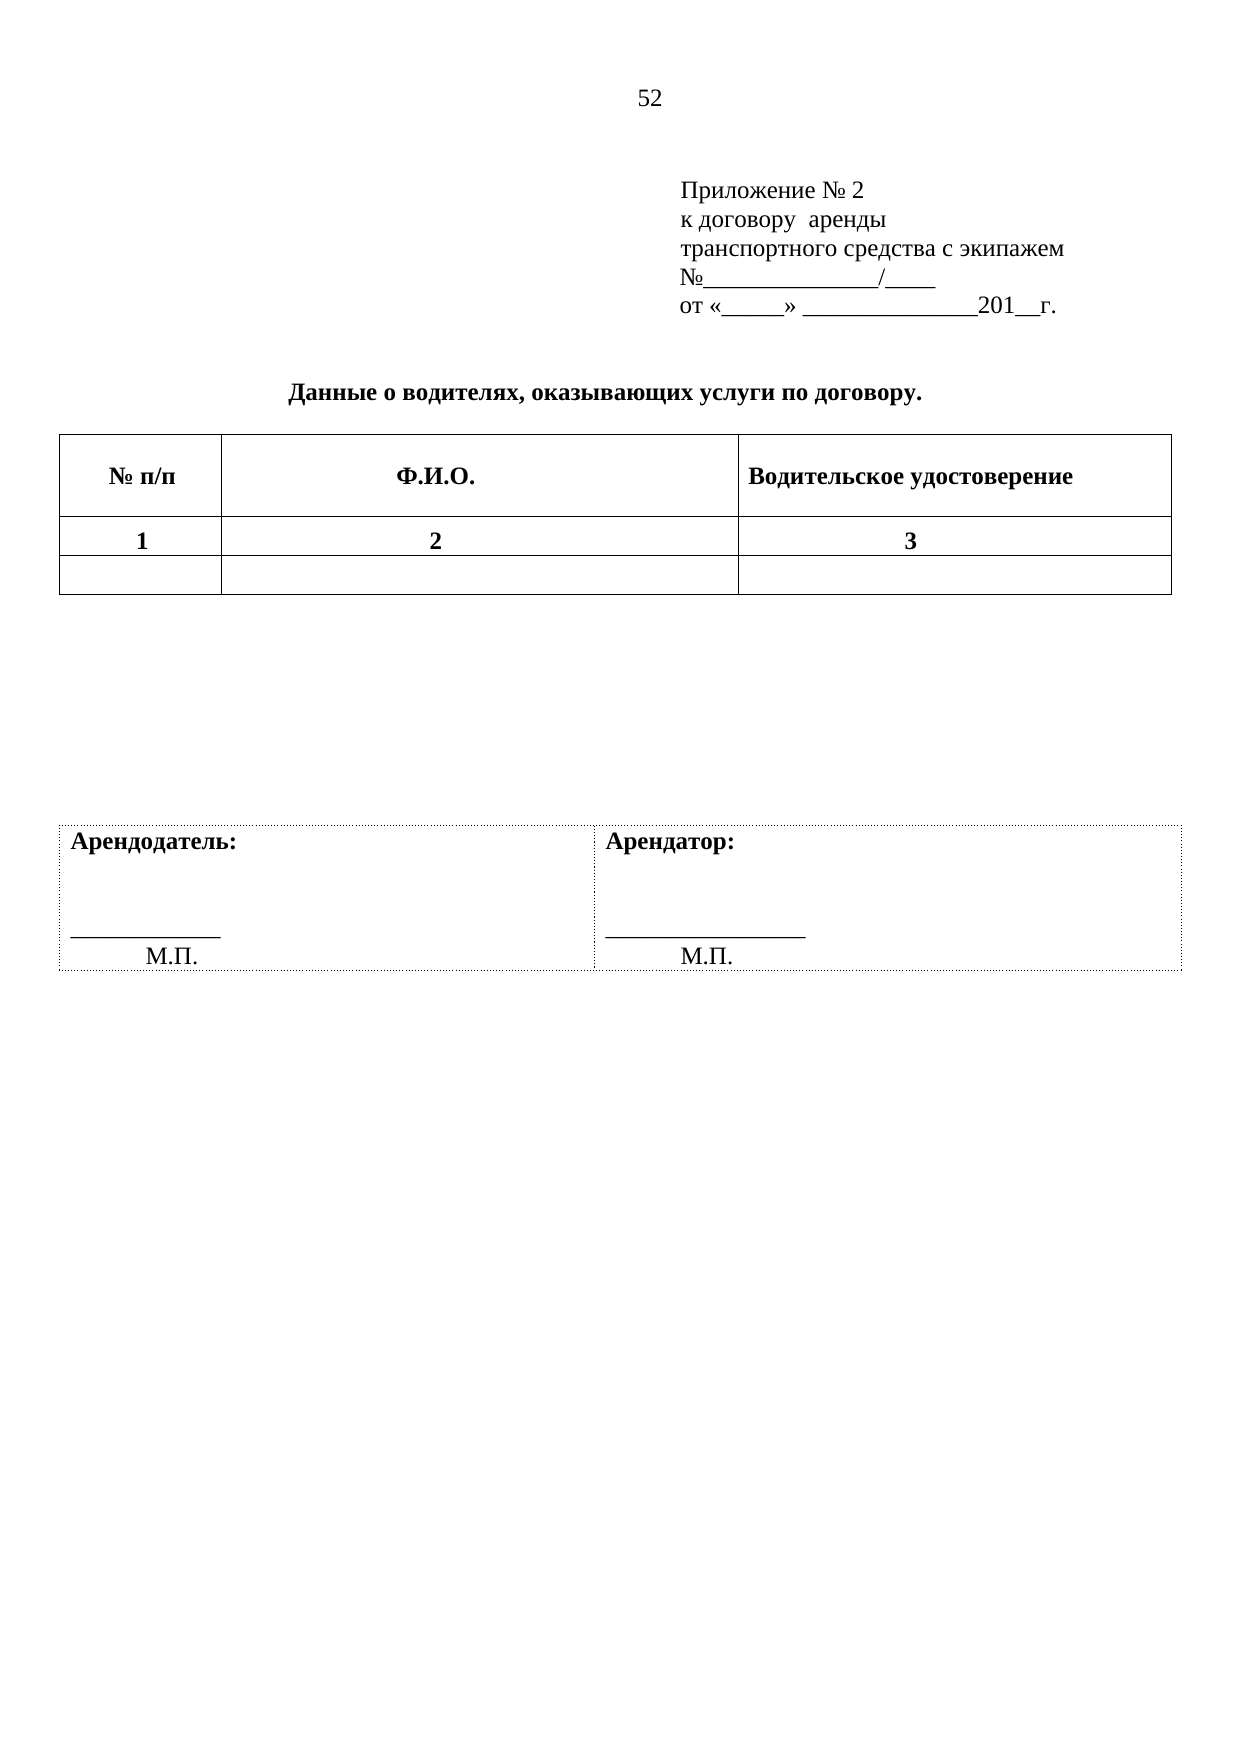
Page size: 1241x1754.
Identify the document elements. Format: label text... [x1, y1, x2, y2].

table_header Ф.И.О. [222, 435, 738, 516]
table_cell [222, 556, 738, 594]
table_cell [739, 556, 1171, 594]
text к договору аренды [679, 204, 1152, 233]
text транспортного средства с экипажем №______________/____ от «_____» ______________201__г. [679, 233, 1152, 319]
table_cell [60, 556, 221, 594]
text Приложение № 2 [679, 176, 1152, 204]
table_cell 2 [222, 517, 738, 555]
table_cell 3 [739, 517, 1171, 555]
table_header Арендатор: ________________ М.П. [594, 825, 1181, 969]
table_header Водительское удостоверение [739, 435, 1171, 516]
table_header № п/п [60, 435, 221, 516]
table_cell 1 [60, 517, 221, 555]
text Данные о водителях, оказывающих услуги по договору. [59, 377, 1152, 406]
table_header Арендодатель: ____________ М.П. [59, 825, 594, 969]
